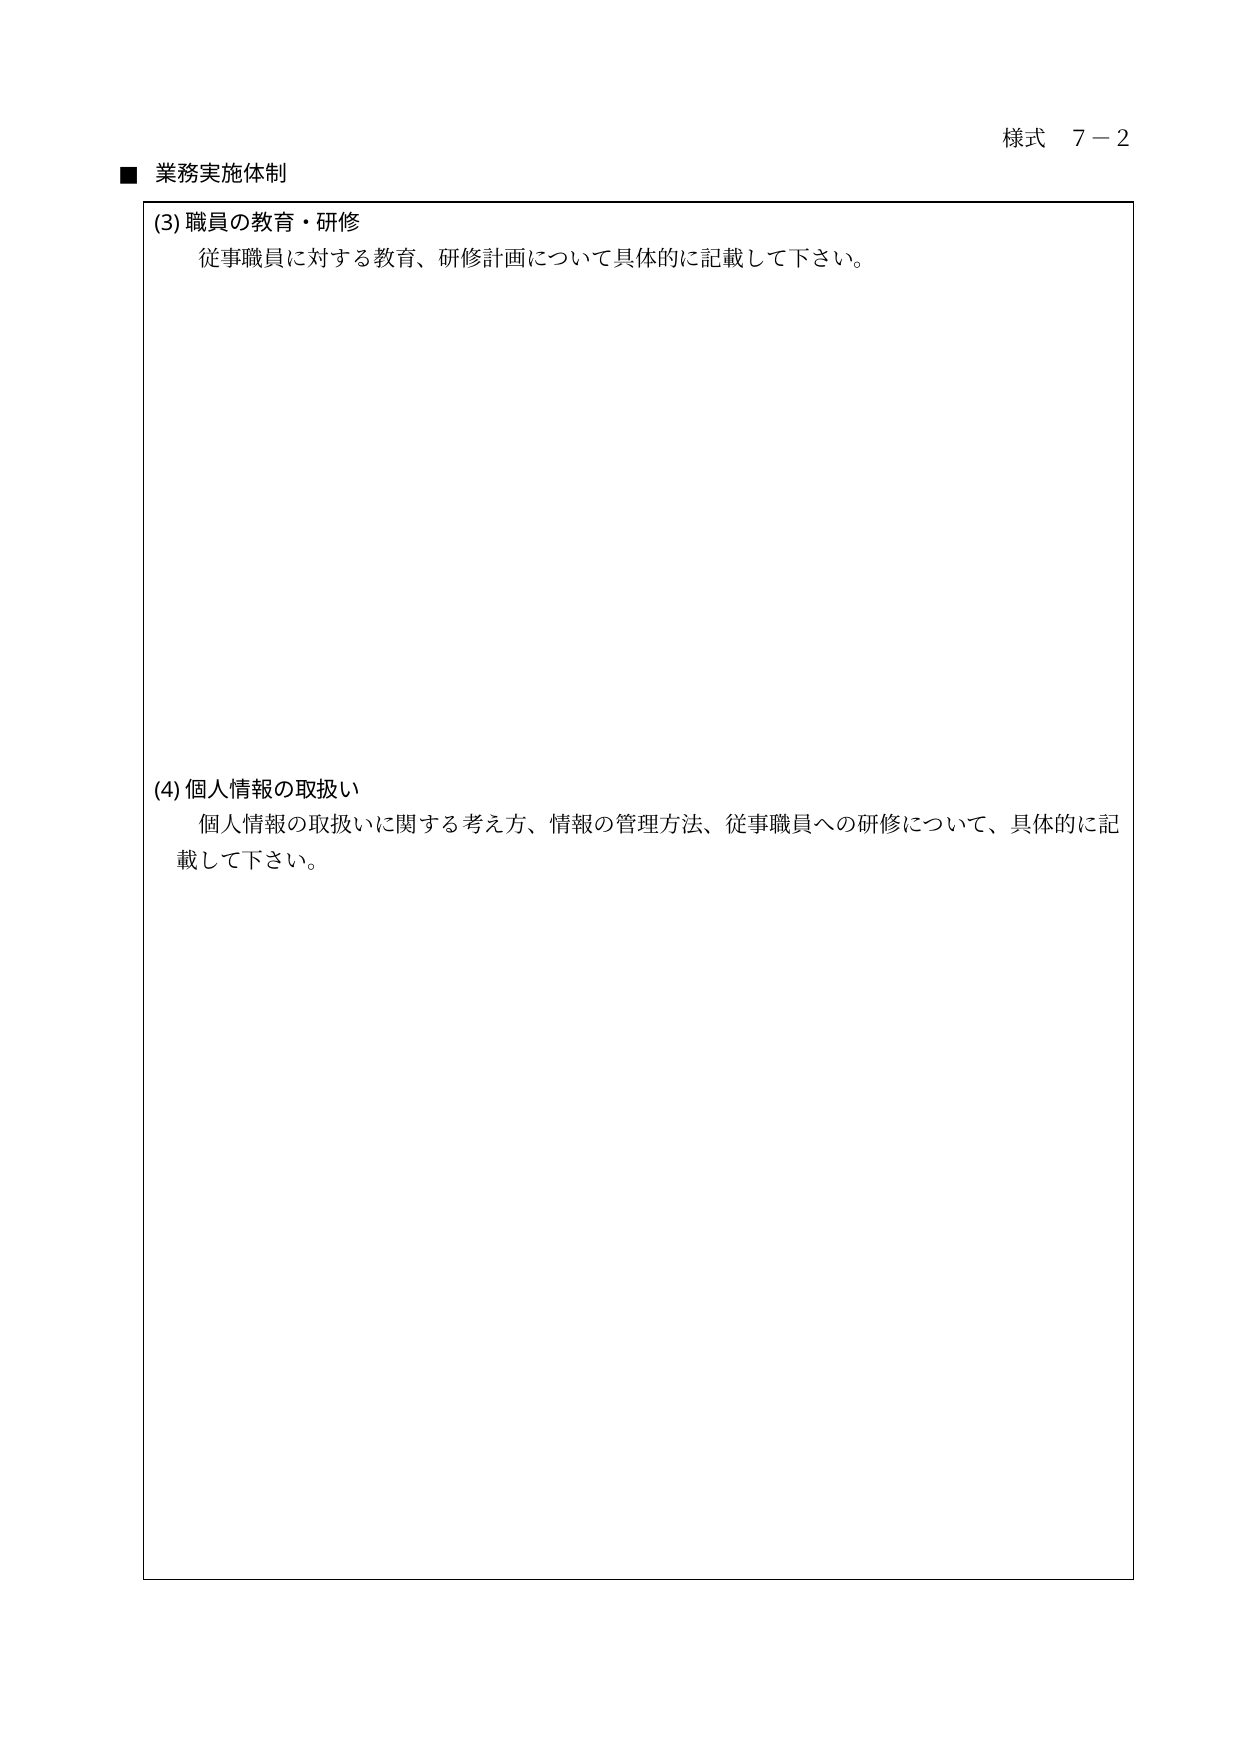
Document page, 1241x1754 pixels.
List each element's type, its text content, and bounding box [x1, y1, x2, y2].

text 様式 ７－２ [118, 118, 1134, 153]
list 業務実施体制 [118, 153, 1134, 189]
table_header (3) 職員の教育・研修 従事職員に対する教育、研修計画について具体的に記載して下さい。 (4) 個人情報の取扱い 個人情報の取扱いに関する考え方、情報の管理方法、従事職員への研修について、具体的に記載して下さい。 [144, 203, 1133, 1579]
